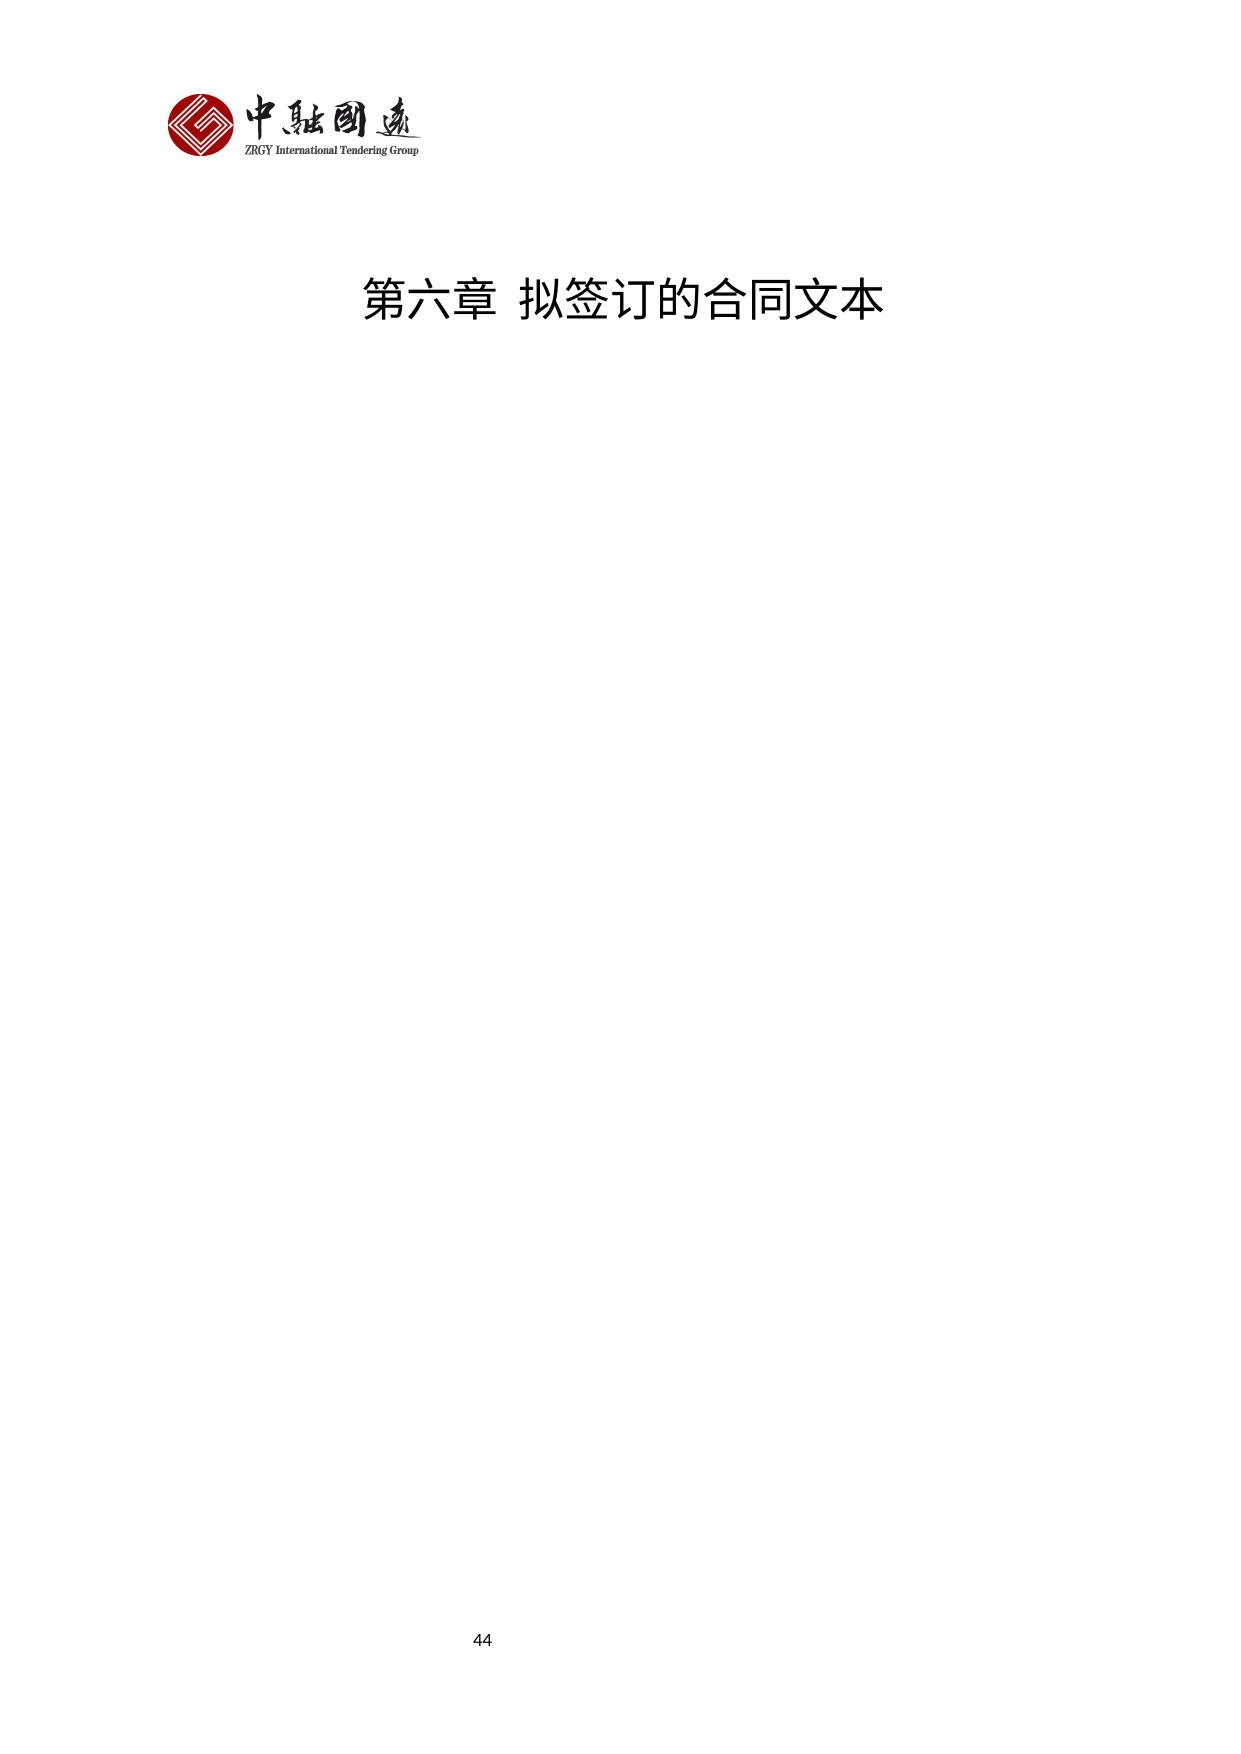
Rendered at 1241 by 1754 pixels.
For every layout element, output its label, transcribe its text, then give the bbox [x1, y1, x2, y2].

picture [165, 90, 425, 160]
subtitle 第六章 拟签订的合同文本 [165, 270, 1081, 328]
